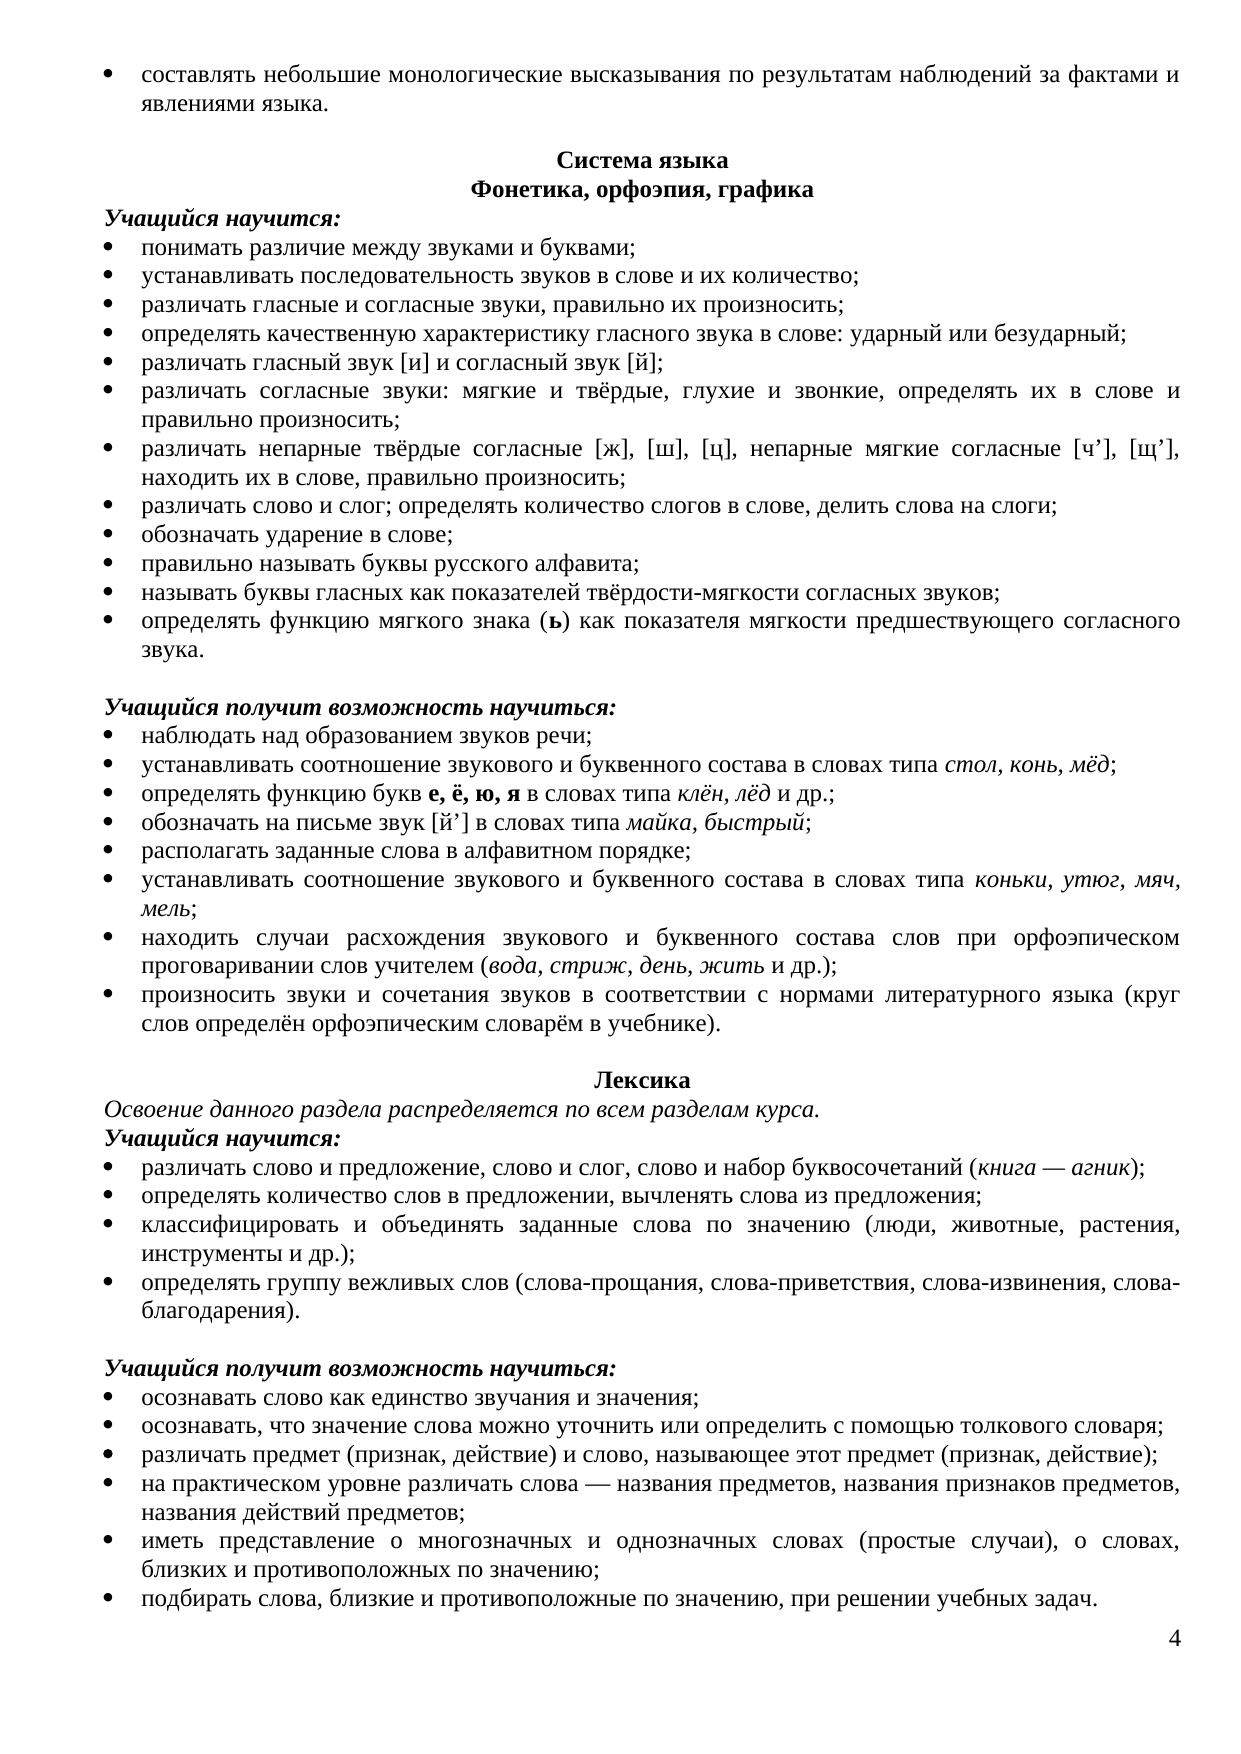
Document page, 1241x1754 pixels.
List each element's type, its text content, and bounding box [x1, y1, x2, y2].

list обозначать ударение в слове; [103, 519, 1181, 548]
list различать согласные звуки: мягкие и твёрдые, глухие и звонкие, определять их в слове и правильно произносить; [103, 375, 1181, 433]
list иметь представление о многозначных и однозначных словах (простые случаи), о словах, близких и противоположных по значению; [103, 1525, 1181, 1583]
list различать гласный звук [и] и согласный звук [й]; [103, 347, 1181, 375]
list называть буквы гласных как показателей твёрдости-мягкости согласных звуков; [103, 577, 1181, 605]
list различать слово и предложение, слово и слог, слово и набор буквосочетаний (книга — агник); [103, 1152, 1181, 1180]
list произносить звуки и сочетания звуков в соответствии с нормами литературного языка (круг слов определён орфоэпическим словарём в учебнике). [103, 979, 1181, 1037]
text Учащийся научится: [103, 1123, 1181, 1152]
text Фонетика, орфоэпия, графика [103, 174, 1181, 203]
list располагать заданные слова в алфавитном порядке; [103, 835, 1181, 864]
list осознавать, что значение слова можно уточнить или определить с помощью толкового словаря; [103, 1410, 1181, 1439]
list устанавливать соотношение звукового и буквенного состава в словах типа стол, конь, мёд; [103, 749, 1181, 778]
list различать слово и слог; определять количество слогов в слове, делить слова на слоги; [103, 490, 1181, 519]
text Лексика [103, 1065, 1181, 1094]
list находить случаи расхождения звукового и буквенного состава слов при орфоэпическом проговаривании слов учителем (вода, стриж, день, жить и др.); [103, 922, 1181, 979]
list осознавать слово как единство звучания и значения; [103, 1382, 1181, 1410]
list различать гласные и согласные звуки, правильно их произносить; [103, 289, 1181, 318]
list определять качественную характеристику гласного звука в слове: ударный или безударный; [103, 318, 1181, 347]
list различать предмет (признак, действие) и слово, называющее этот предмет (признак, действие); [103, 1439, 1181, 1468]
list наблюдать над образованием звуков речи; [103, 720, 1181, 749]
list на практическом уровне различать слова — названия предметов, названия признаков предметов, названия действий предметов; [103, 1468, 1181, 1525]
list определять функцию мягкого знака (ь) как показателя мягкости предшествующего согласного звука. [103, 605, 1181, 663]
list понимать различие между звуками и буквами; [103, 232, 1181, 260]
list различать непарные твёрдые согласные [ж], [ш], [ц], непарные мягкие согласные [ч’], [щ’], находить их в слове, правильно произносить; [103, 433, 1181, 490]
list правильно называть буквы русского алфавита; [103, 548, 1181, 577]
text Система языка [103, 145, 1181, 174]
list определять количество слов в предложении, вычленять слова из предложения; [103, 1180, 1181, 1209]
list устанавливать соотношение звукового и буквенного состава в словах типа коньки, утюг, мяч, мель; [103, 864, 1181, 922]
text Учащийся научится: [103, 203, 1181, 232]
list обозначать на письме звук [й’] в словах типа майка, быстрый; [103, 807, 1181, 835]
text Освоение данного раздела распределяется по всем разделам курса. [103, 1094, 1181, 1123]
text Учащийся получит возможность научиться: [103, 1353, 1181, 1382]
list подбирать слова, близкие и противоположные по значению, при решении учебных задач. [103, 1583, 1181, 1612]
list классифицировать и объединять заданные слова по значению (люди, животные, растения, инструменты и др.); [103, 1209, 1181, 1267]
list определять группу вежливых слов (слова-прощания, слова-приветствия, слова-извинения, слова-благодарения). [103, 1267, 1181, 1324]
list составлять небольшие монологические высказывания по результатам наблюдений за фактами и явлениями языка. [103, 59, 1181, 117]
list определять функцию букв е, ё, ю, я в словах типа клён, лёд и др.; [103, 778, 1181, 807]
list устанавливать последовательность звуков в слове и их количество; [103, 260, 1181, 289]
text Учащийся получит возможность научиться: [103, 692, 1181, 720]
